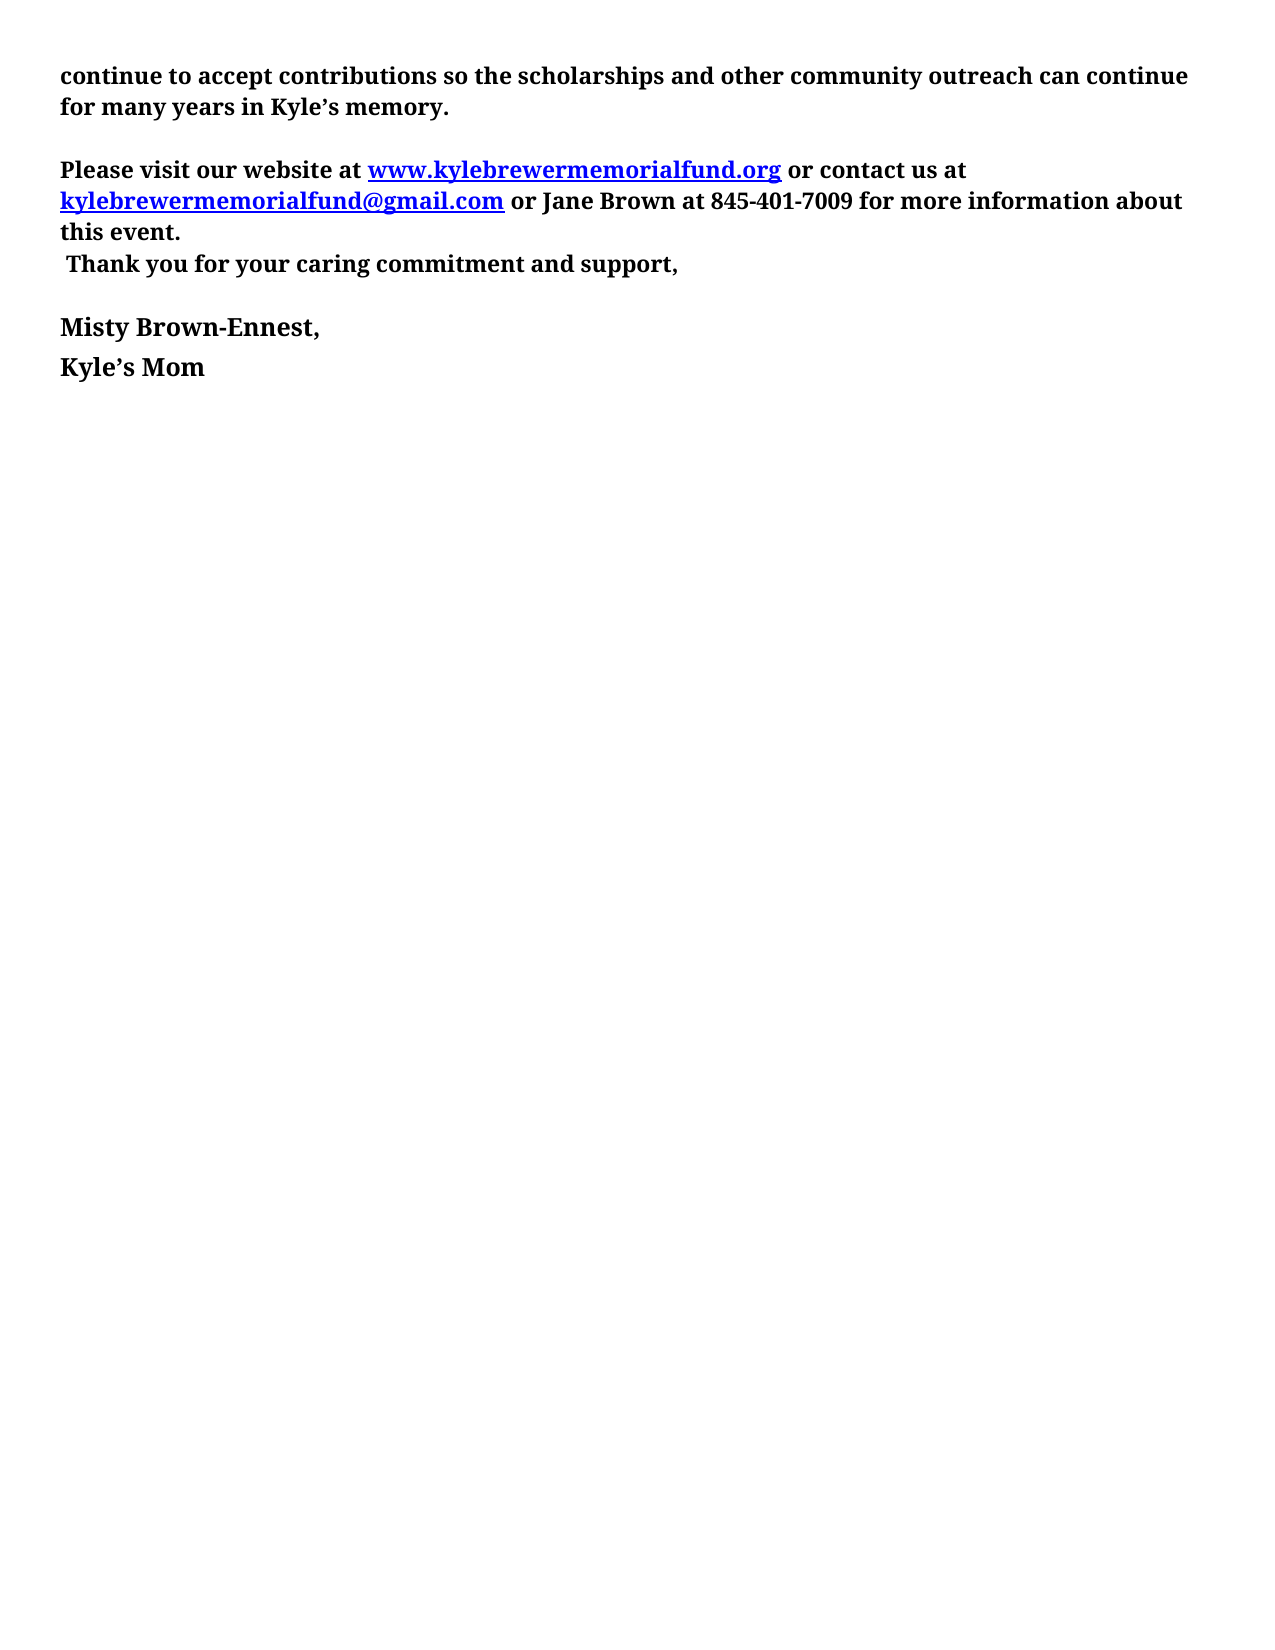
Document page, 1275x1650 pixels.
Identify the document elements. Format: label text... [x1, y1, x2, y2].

text Kyle’s Mom [60, 349, 1215, 383]
text Misty Brown-Ennest, [60, 310, 1215, 344]
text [60, 60, 1215, 122]
text Please visit our website at www.kylebrewermemorialfund.org or contact us at kylebrewermemorialfund@gmail.com or Jane Brown at 845-401-7009 for more information about this event. [60, 154, 1215, 247]
text Thank you for your caring commitment and support, [60, 247, 1215, 279]
